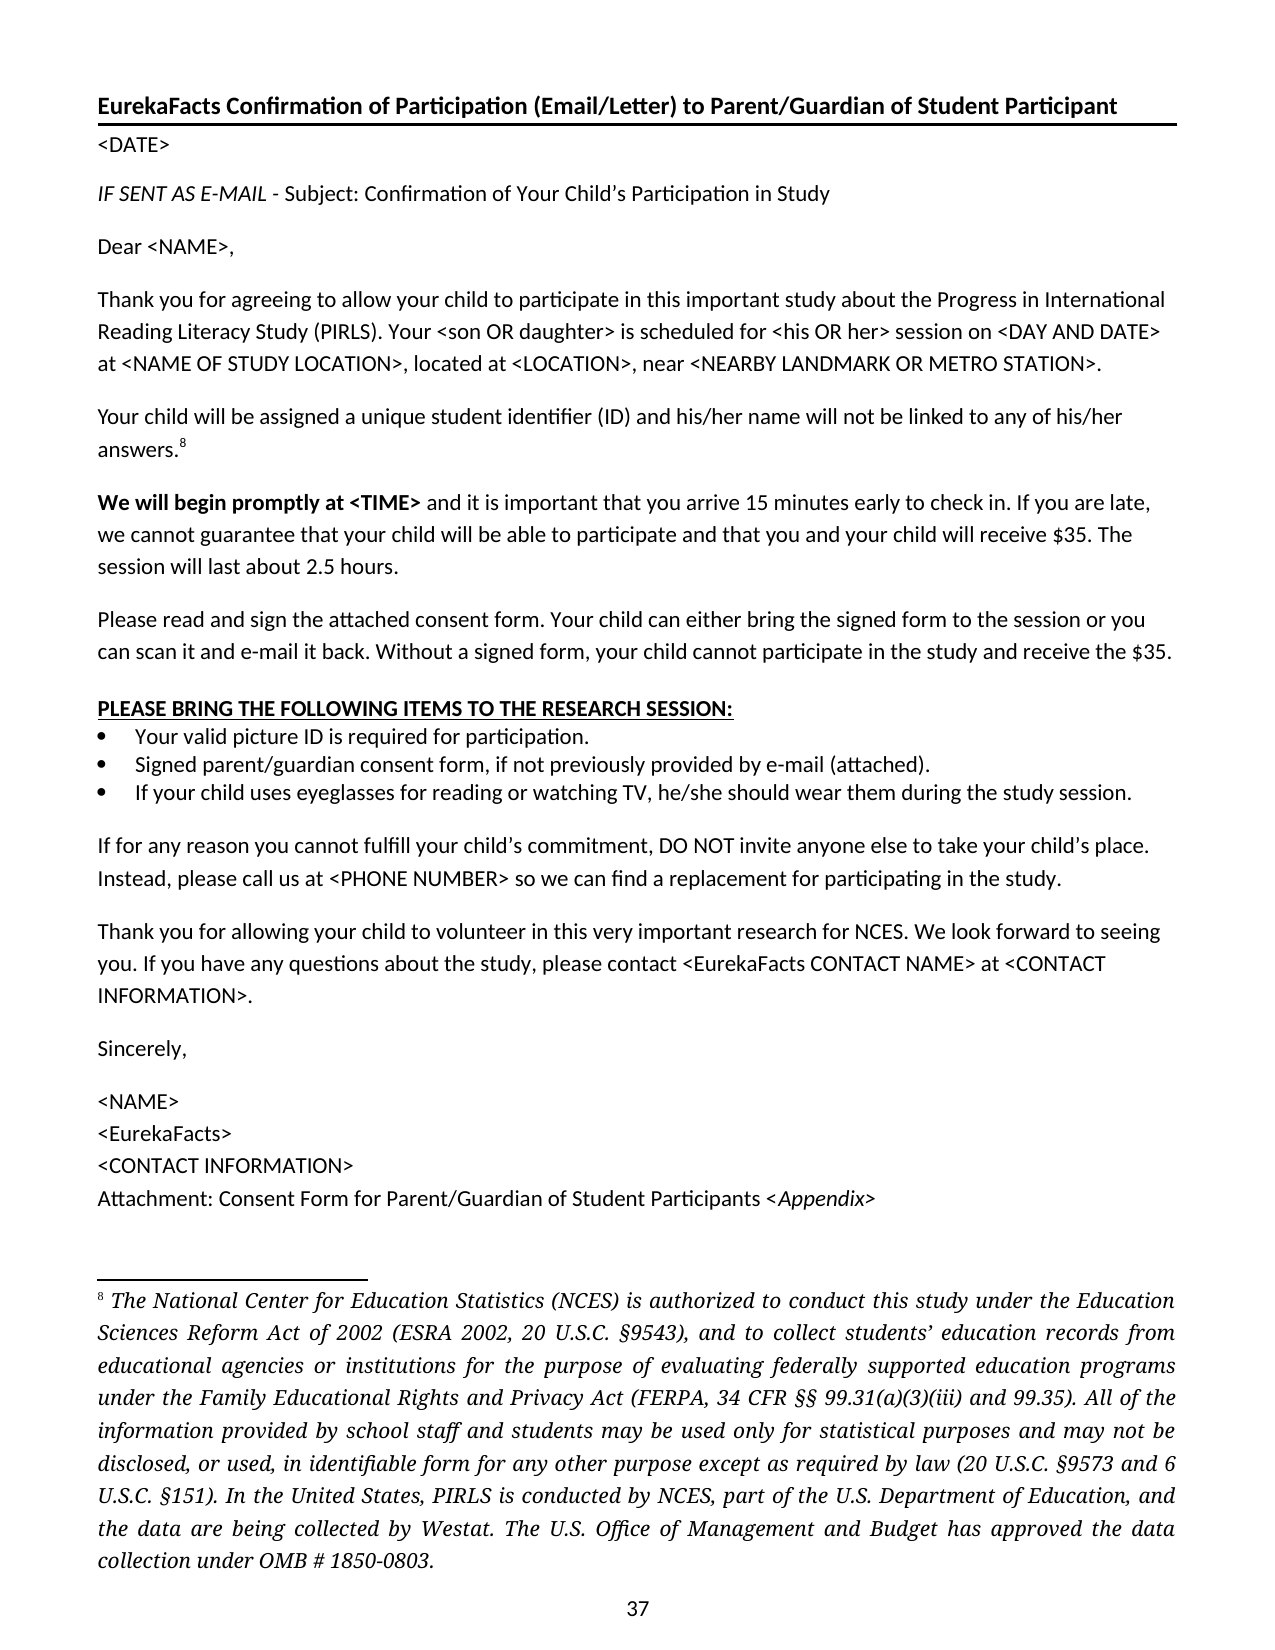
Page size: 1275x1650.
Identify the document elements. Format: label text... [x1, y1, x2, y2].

list Signed parent/guardian consent form, if not previously provided by e-mail (attached). [97, 751, 1177, 778]
list If your child uses eyeglasses for reading or watching TV, he/she should wear them during the study session. [97, 778, 1177, 807]
text <DATE> [97, 130, 1177, 158]
text Sincerely, [97, 1034, 1177, 1062]
text Dear <NAME>, [97, 232, 1177, 260]
text Please read and sign the attached consent form. Your child can either bring the signed form to the session or you can scan it and e-mail it back. Without a signed form, your child cannot participate in the study and receive the $35. [97, 605, 1177, 665]
text PLEASE BRING THE FOLLOWING ITEMS TO THE RESEARCH SESSION: [97, 694, 1177, 722]
text If for any reason you cannot fulfill your child’s commitment, DO NOT invite anyone else to take your child’s place. Instead, please call us at <PHONE NUMBER> so we can find a replacement for participating in the study. [97, 832, 1177, 892]
text <EurekaFacts> [97, 1119, 1177, 1147]
text <NAME> [97, 1087, 1177, 1115]
list Your valid picture ID is required for participation. [97, 722, 1177, 751]
text Thank you for allowing your child to volunteer in this very important research for NCES. We look forward to seeing you. If you have any questions about the study, please contact <EurekaFacts CONTACT NAME> at <CONTACT INFORMATION>. [97, 917, 1177, 1009]
text Thank you for agreeing to allow your child to participate in this important study about the Progress in International Reading Literacy Study (PIRLS). Your <son OR daughter> is scheduled for <his OR her> session on <DAY AND DATE> at <NAME OF STUDY LOCATION>, located at <LOCATION>, near <NEARBY LANDMARK OR METRO STATION>. [97, 285, 1177, 377]
subtitle EurekaFacts Confirmation of Participation (Email/Letter) to Parent/Guardian of Student Participant [97, 90, 1177, 126]
text Attachment: Consent Form for Parent/Guardian of Student Participants <Appendix> [97, 1184, 1177, 1212]
text <CONTACT INFORMATION> [97, 1152, 1177, 1179]
text Your child will be assigned a unique student identifier (ID) and his/her name will not be linked to any of his/her answers. [97, 402, 1177, 463]
text We will begin promptly at <TIME> and it is important that you arrive 15 minutes early to check in. If you are late, we cannot guarantee that your child will be able to participate and that you and your child will receive $35. The session will last about 2.5 hours. [97, 488, 1177, 580]
text IF SENT AS E-MAIL - Subject: Confirmation of Your Child’s Participation in Study [97, 179, 1177, 207]
